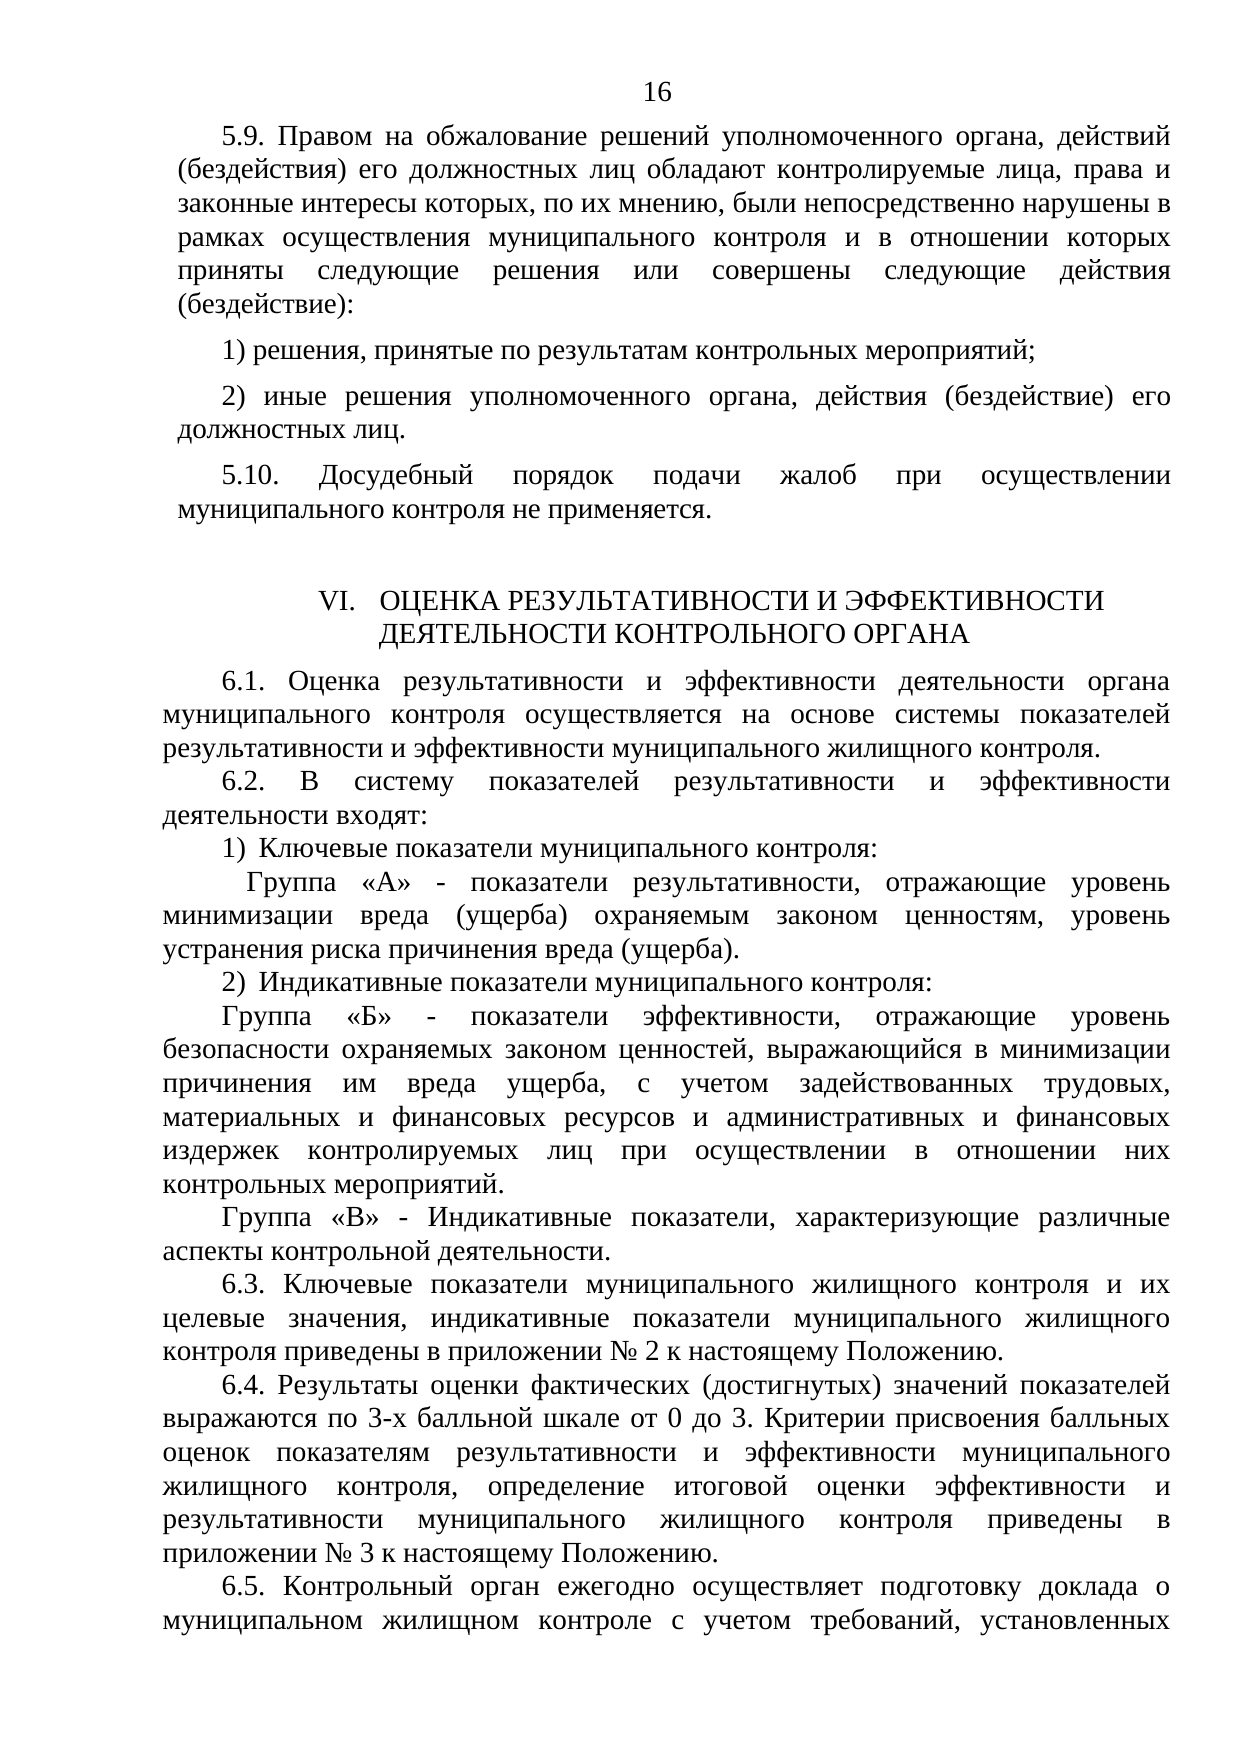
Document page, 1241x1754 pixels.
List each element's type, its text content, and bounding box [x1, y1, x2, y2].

text 6.4. Результаты оценки фактических (достигнутых) значений показателей выражаются по 3-х балльной шкале от 0 до 3. Критерии присвоения балльных оценок показателям результативности и эффективности муниципального жилищного контроля, определение итоговой оценки эффективности и результативности муниципального жилищного контроля приведены в приложении № 3 к настоящему Положению. [162, 1367, 1171, 1568]
text VI. Оценка результативности и эффективности деятельности контрольного органа [177, 583, 1171, 650]
text 5.9. Правом на обжалование решений уполномоченного органа, действий (бездействия) его должностных лиц обладают контролируемые лица, права и законные интересы которых, по их мнению, были непосредственно нарушены в рамках осуществления муниципального контроля и в отношении которых приняты следующие решения или совершены следующие действия (бездействие): [177, 118, 1171, 319]
text Группа «В» - Индикативные показатели, характеризующие различные аспекты контрольной деятельности. [162, 1199, 1171, 1266]
text 5.10. Досудебный порядок подачи жалоб при осуществлении муниципального контроля не применяется. [177, 457, 1171, 524]
text 6.3. Ключевые показатели муниципального жилищного контроля и их целевые значения, индикативные показатели муниципального жилищного контроля приведены в приложении № 2 к настоящему Положению. [162, 1266, 1171, 1367]
text 6.2. В систему показателей результативности и эффективности деятельности входят: [162, 763, 1171, 830]
list Ключевые показатели муниципального контроля: [221, 830, 1181, 864]
text Группа «Б» - показатели эффективности, отражающие уровень безопасности охраняемых законом ценностей, выражающийся в минимизации причинения им вреда ущерба, с учетом задействованных трудовых, материальных и финансовых ресурсов и административных и финансовых издержек контролируемых лиц при осуществлении в отношении них контрольных мероприятий. [162, 998, 1171, 1199]
text 2) иные решения уполномоченного органа, действия (бездействие) его должностных лиц. [177, 378, 1171, 445]
list Индикативные показатели муниципального контроля: [221, 964, 1171, 998]
text Группа «А» - показатели результативности, отражающие уровень минимизации вреда (ущерба) охраняемым законом ценностям, уровень устранения риска причинения вреда (ущерба). [162, 864, 1171, 964]
text 6.1. Оценка результативности и эффективности деятельности органа муниципального контроля осуществляется на основе системы показателей результативности и эффективности муниципального жилищного контроля. [162, 663, 1171, 763]
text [162, 1568, 1171, 1635]
text 1) решения, принятые по результатам контрольных мероприятий; [177, 332, 1171, 365]
